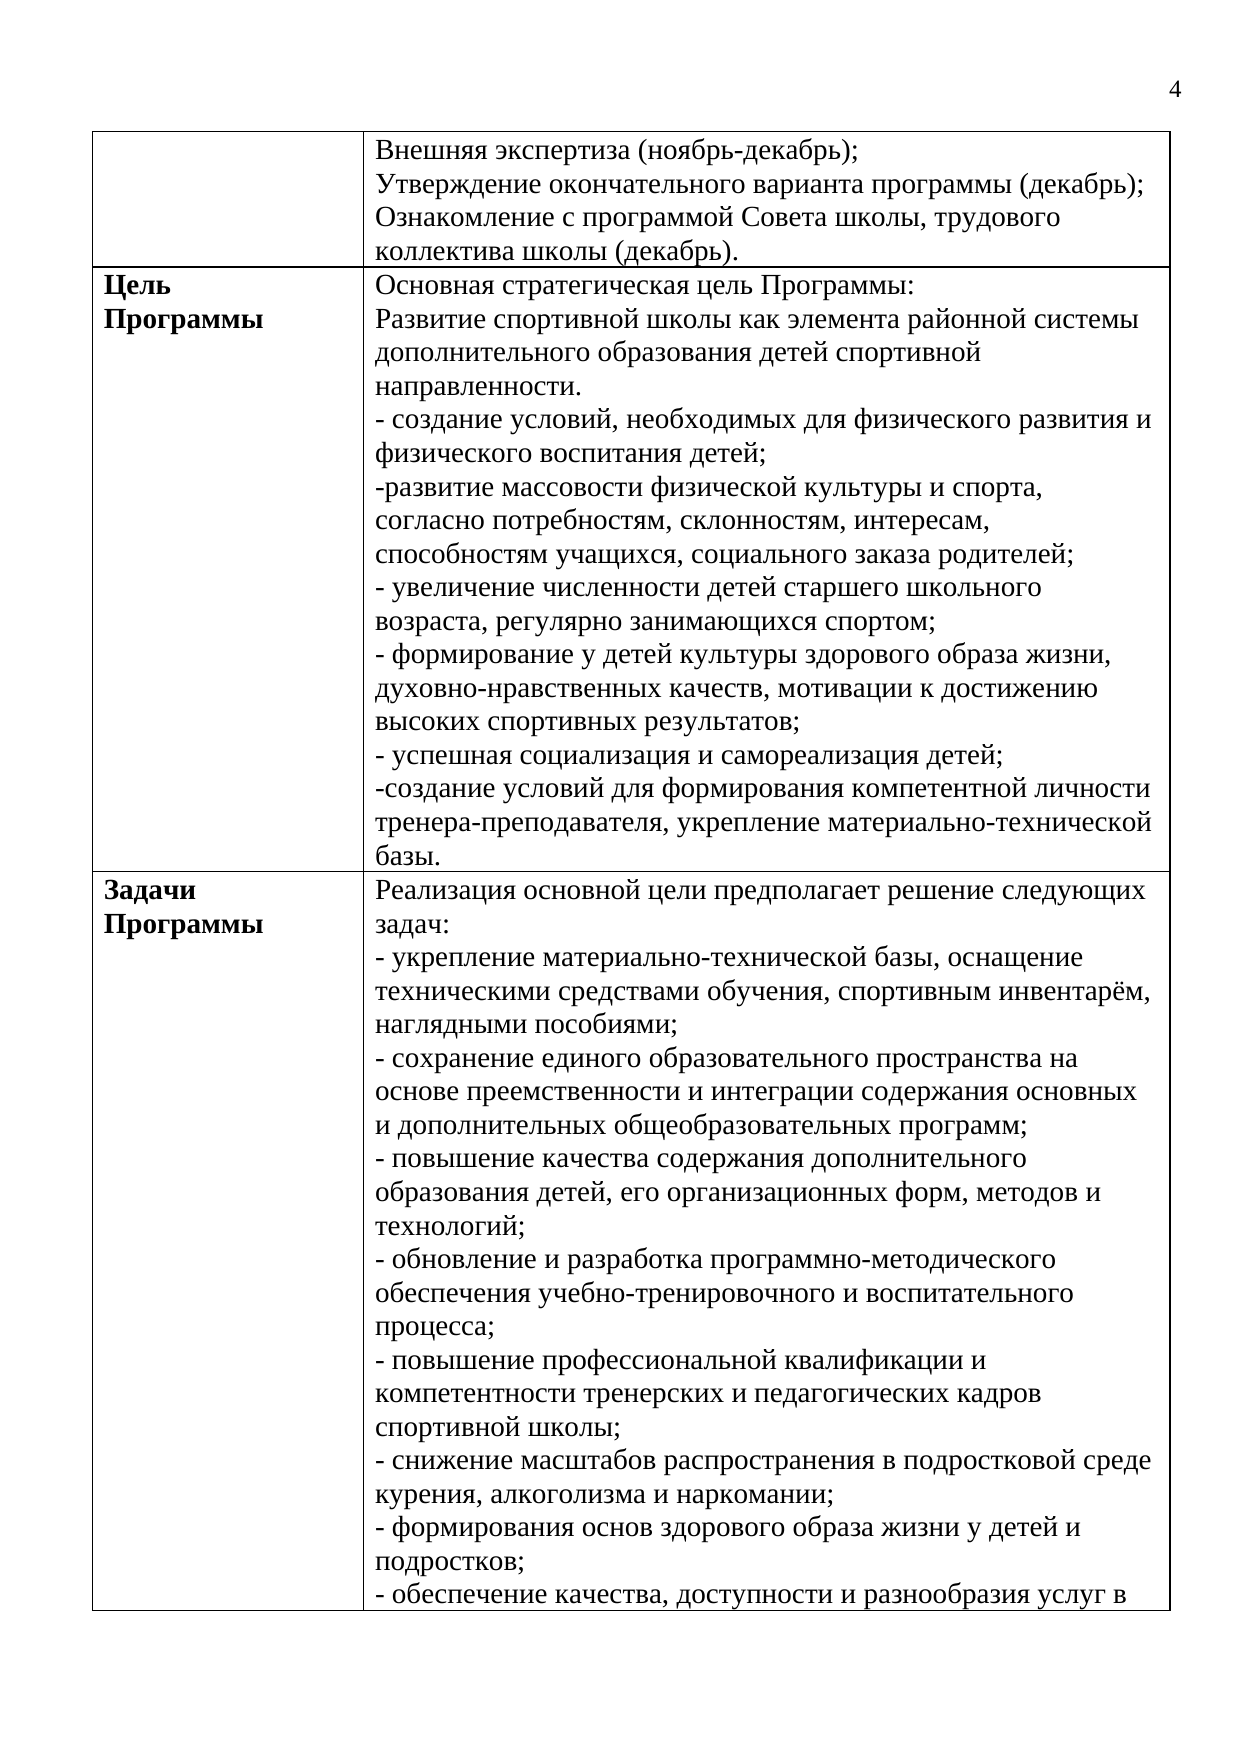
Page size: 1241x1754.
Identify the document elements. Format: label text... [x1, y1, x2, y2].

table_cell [93, 132, 363, 266]
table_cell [364, 132, 1169, 266]
table_cell Задачи Программы [93, 872, 363, 1610]
table_cell Цель Программы [93, 268, 363, 871]
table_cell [364, 872, 1169, 1610]
table_cell Основная стратегическая цель Программы: Развитие спортивной школы как элемента районной системы дополнительного образования детей спортивной направленности. - создание условий, необходимых для физического развития и физического воспитания детей; -развитие массовости физической культуры и спорта, согласно потребностям, склонностям, интересам, способностям учащихся, социального заказа родителей; - увеличение численности детей старшего школьного возраста, регулярно занимающихся спортом; - формирование у детей культуры здорового образа жизни, духовно-нравственных качеств, мотивации к достижению высоких спортивных результатов; - успешная социализация и самореализация детей; -создание условий для формирования компетентной личности тренера-преподавателя, укрепление материально-технической базы. [364, 268, 1169, 871]
